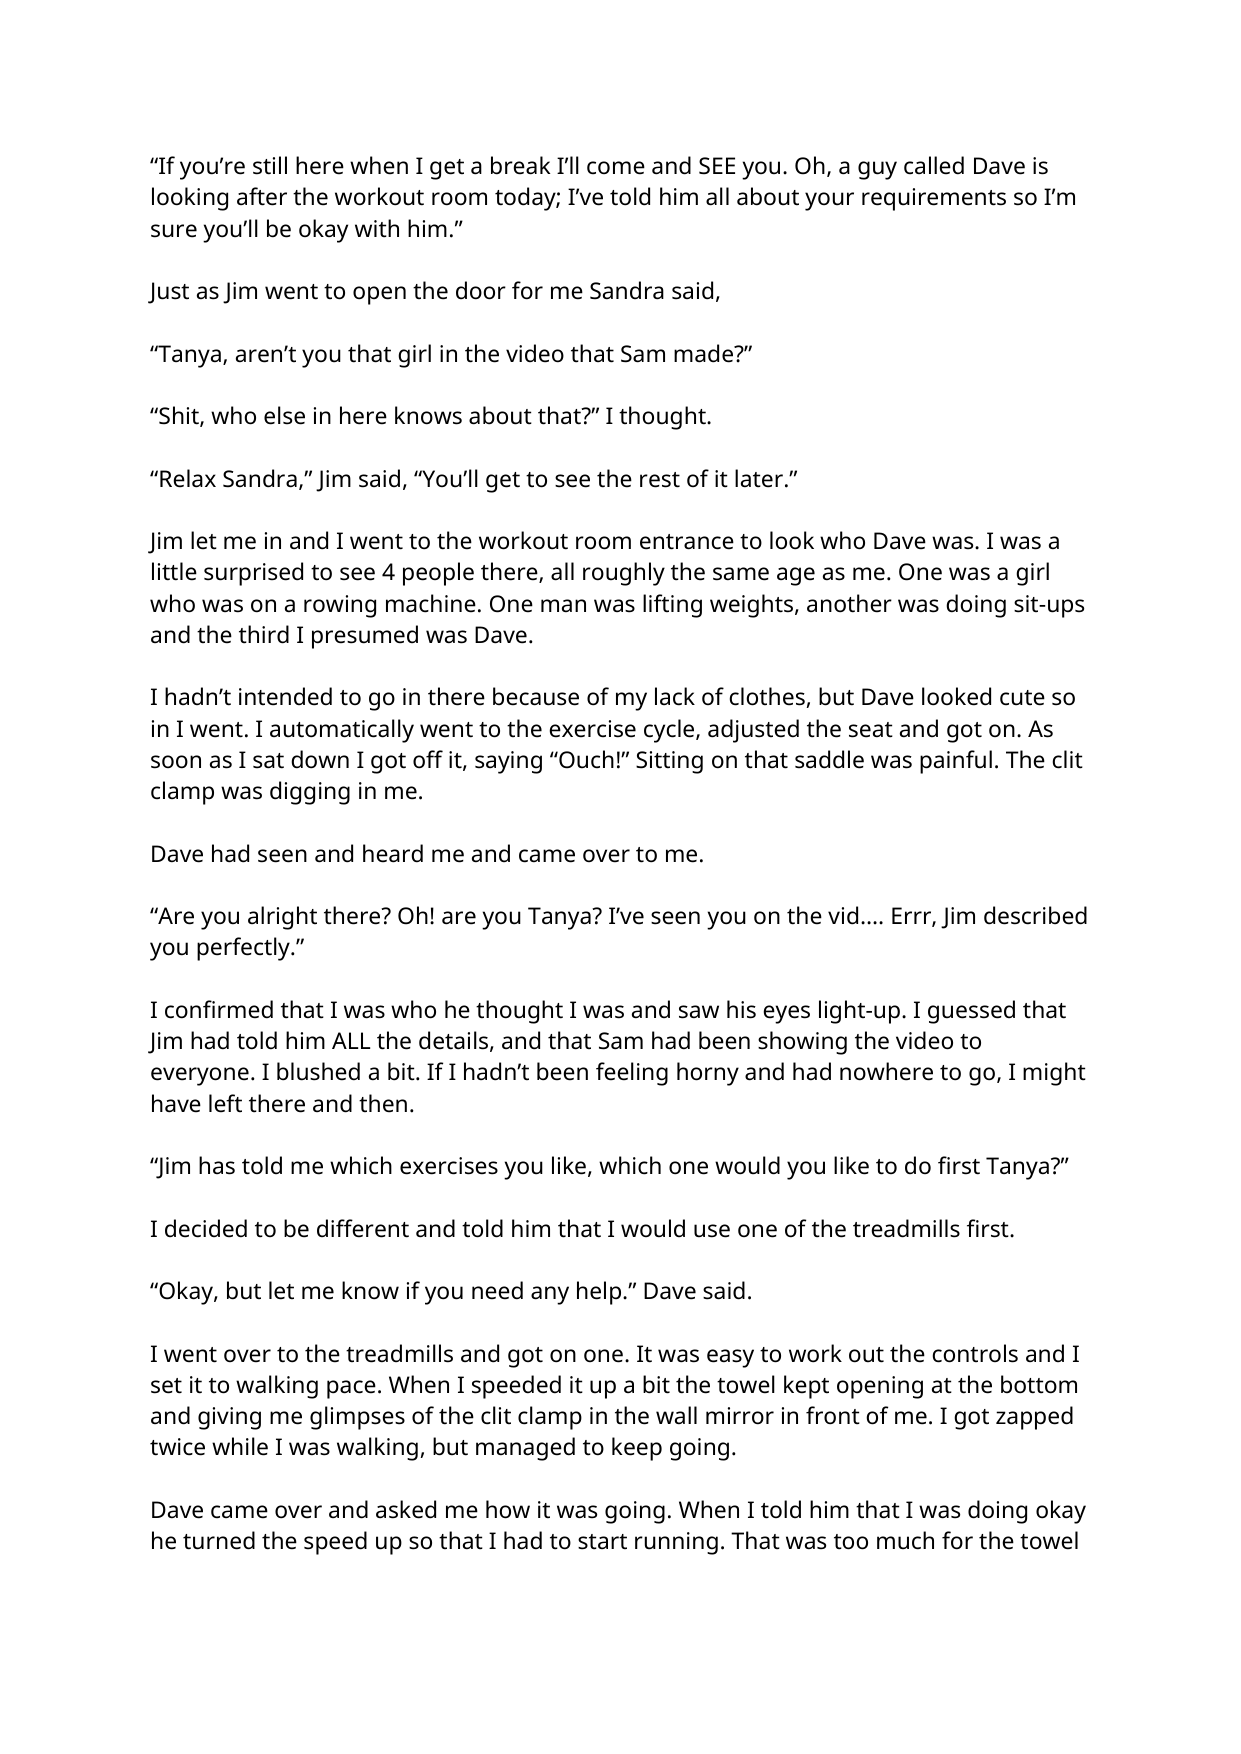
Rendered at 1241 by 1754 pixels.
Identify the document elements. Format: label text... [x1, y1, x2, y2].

text “If you’re still here when I get a break I’ll come and SEE you. Oh, a guy called Dave is looking after the workout room today; I’ve told him all about your requirements so I’m sure you’ll be okay with him.” [150, 150, 1090, 244]
text Dave had seen and heard me and came over to me. [150, 837, 1090, 869]
text “Shit, who else in here knows about that?” I thought. [150, 400, 1090, 431]
text Jim let me in and I went to the workout room entrance to look who Dave was. I was a little surprised to see 4 people there, all roughly the same age as me. One was a girl who was on a rowing machine. One man was lifting weights, another was doing sit-ups and the third I presumed was Dave. [150, 525, 1090, 650]
text “Okay, but let me know if you need any help.” Dave said. [150, 1275, 1090, 1306]
text Just as Jim went to open the door for me Sandra said, [150, 275, 1090, 306]
text “Relax Sandra,” Jim said, “You’ll get to see the rest of it later.” [150, 462, 1090, 494]
text “Are you alright there? Oh! are you Tanya? I’ve seen you on the vid…. Errr, Jim described you perfectly.” [150, 900, 1090, 962]
text “Tanya, aren’t you that girl in the video that Sam made?” [150, 337, 1090, 369]
text I hadn’t intended to go in there because of my lack of clothes, but Dave looked cute so in I went. I automatically went to the exercise cycle, adjusted the seat and got on. As soon as I sat down I got off it, saying “Ouch!” Sitting on that saddle was painful. The clit clamp was digging in me. [150, 681, 1090, 806]
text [150, 1494, 1090, 1556]
text I decided to be different and told him that I would use one of the treadmills first. [150, 1212, 1090, 1244]
text I went over to the treadmills and got on one. It was easy to work out the controls and I set it to walking pace. When I speeded it up a bit the towel kept opening at the bottom and giving me glimpses of the clit clamp in the wall mirror in front of me. I got zapped twice while I was walking, but managed to keep going. [150, 1337, 1090, 1462]
text I confirmed that I was who he thought I was and saw his eyes light-up. I guessed that Jim had told him ALL the details, and that Sam had been showing the video to everyone. I blushed a bit. If I hadn’t been feeling horny and had nowhere to go, I might have left there and then. [150, 994, 1090, 1119]
text “Jim has told me which exercises you like, which one would you like to do first Tanya?” [150, 1150, 1090, 1181]
